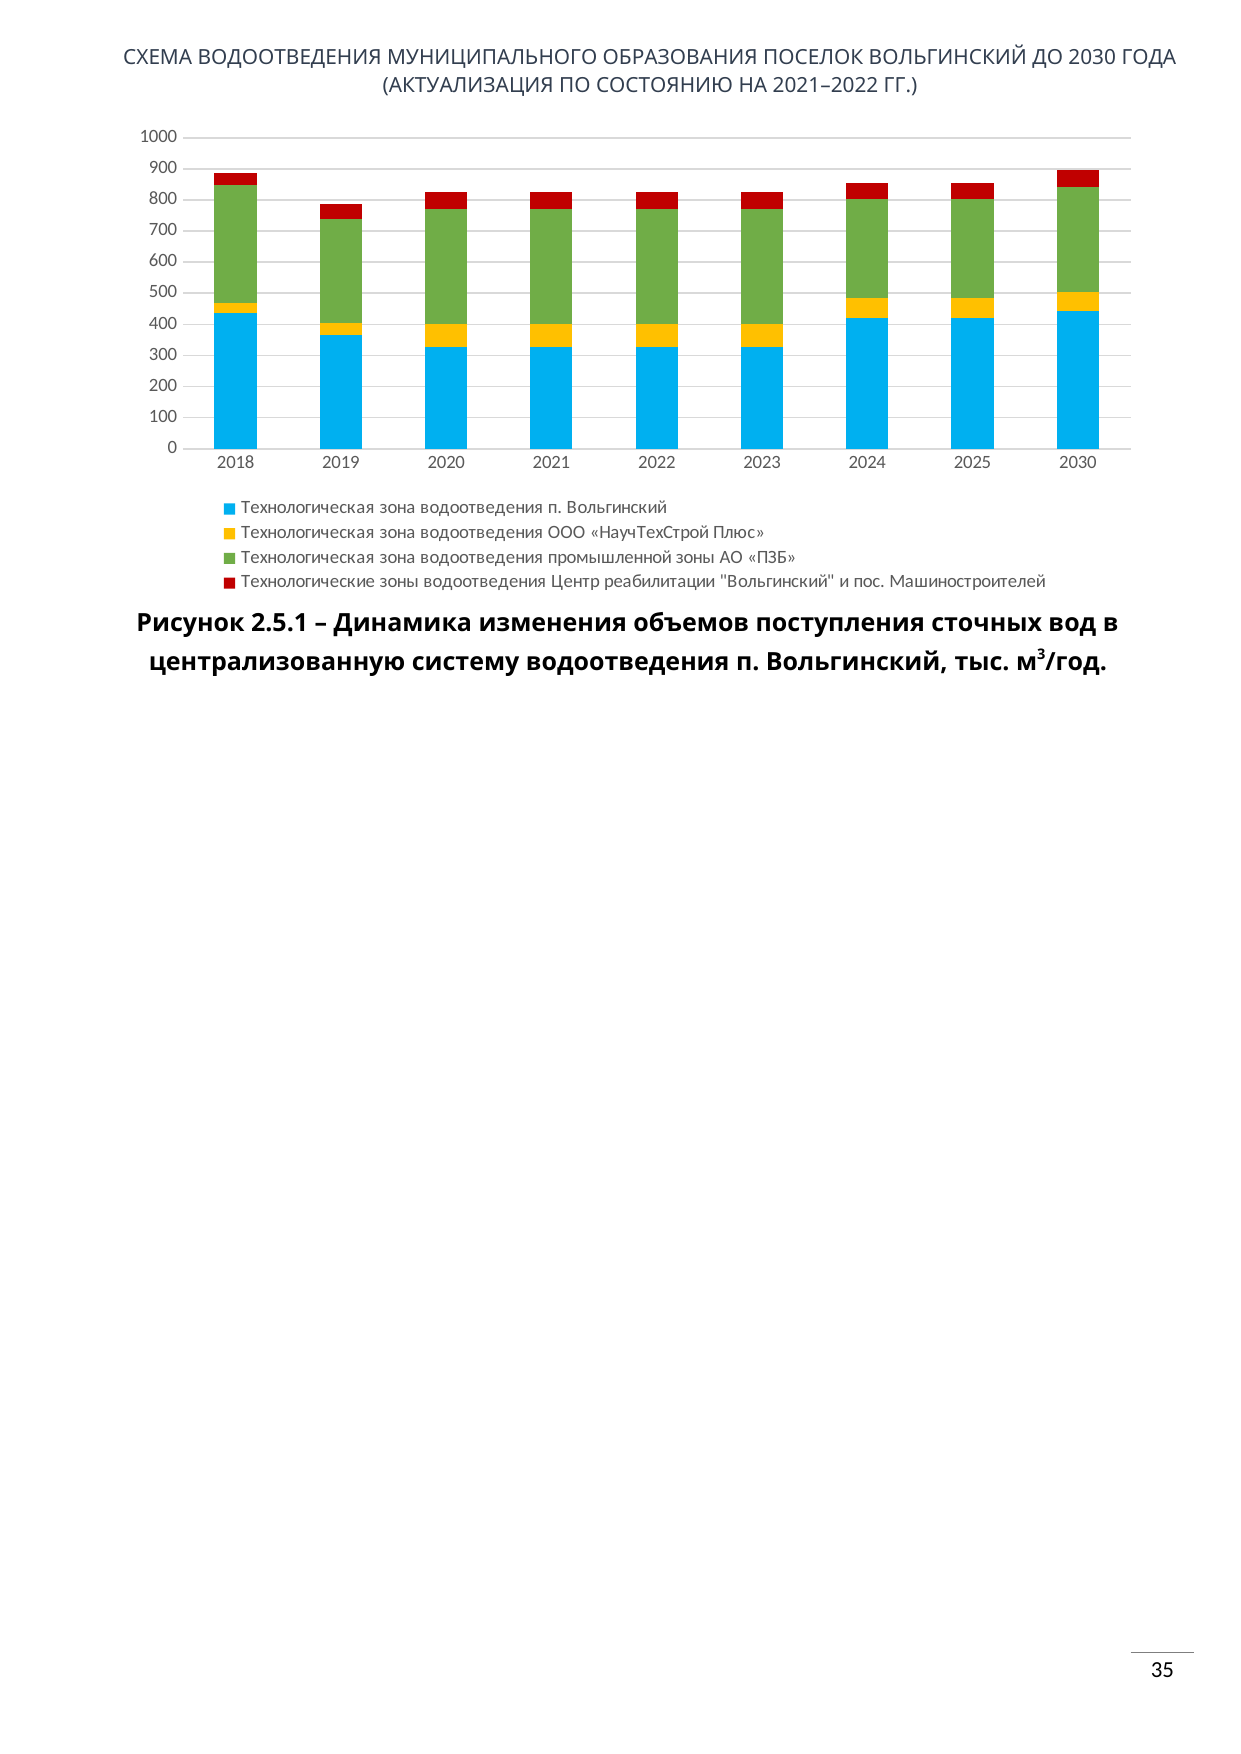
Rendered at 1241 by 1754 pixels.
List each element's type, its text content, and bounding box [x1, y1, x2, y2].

text Рисунок 2.5.1 – Динамика изменения объемов поступления сточных вод в централизованную систему водоотведения п. Вольгинский, тыс. м3/год. [118, 604, 1137, 678]
